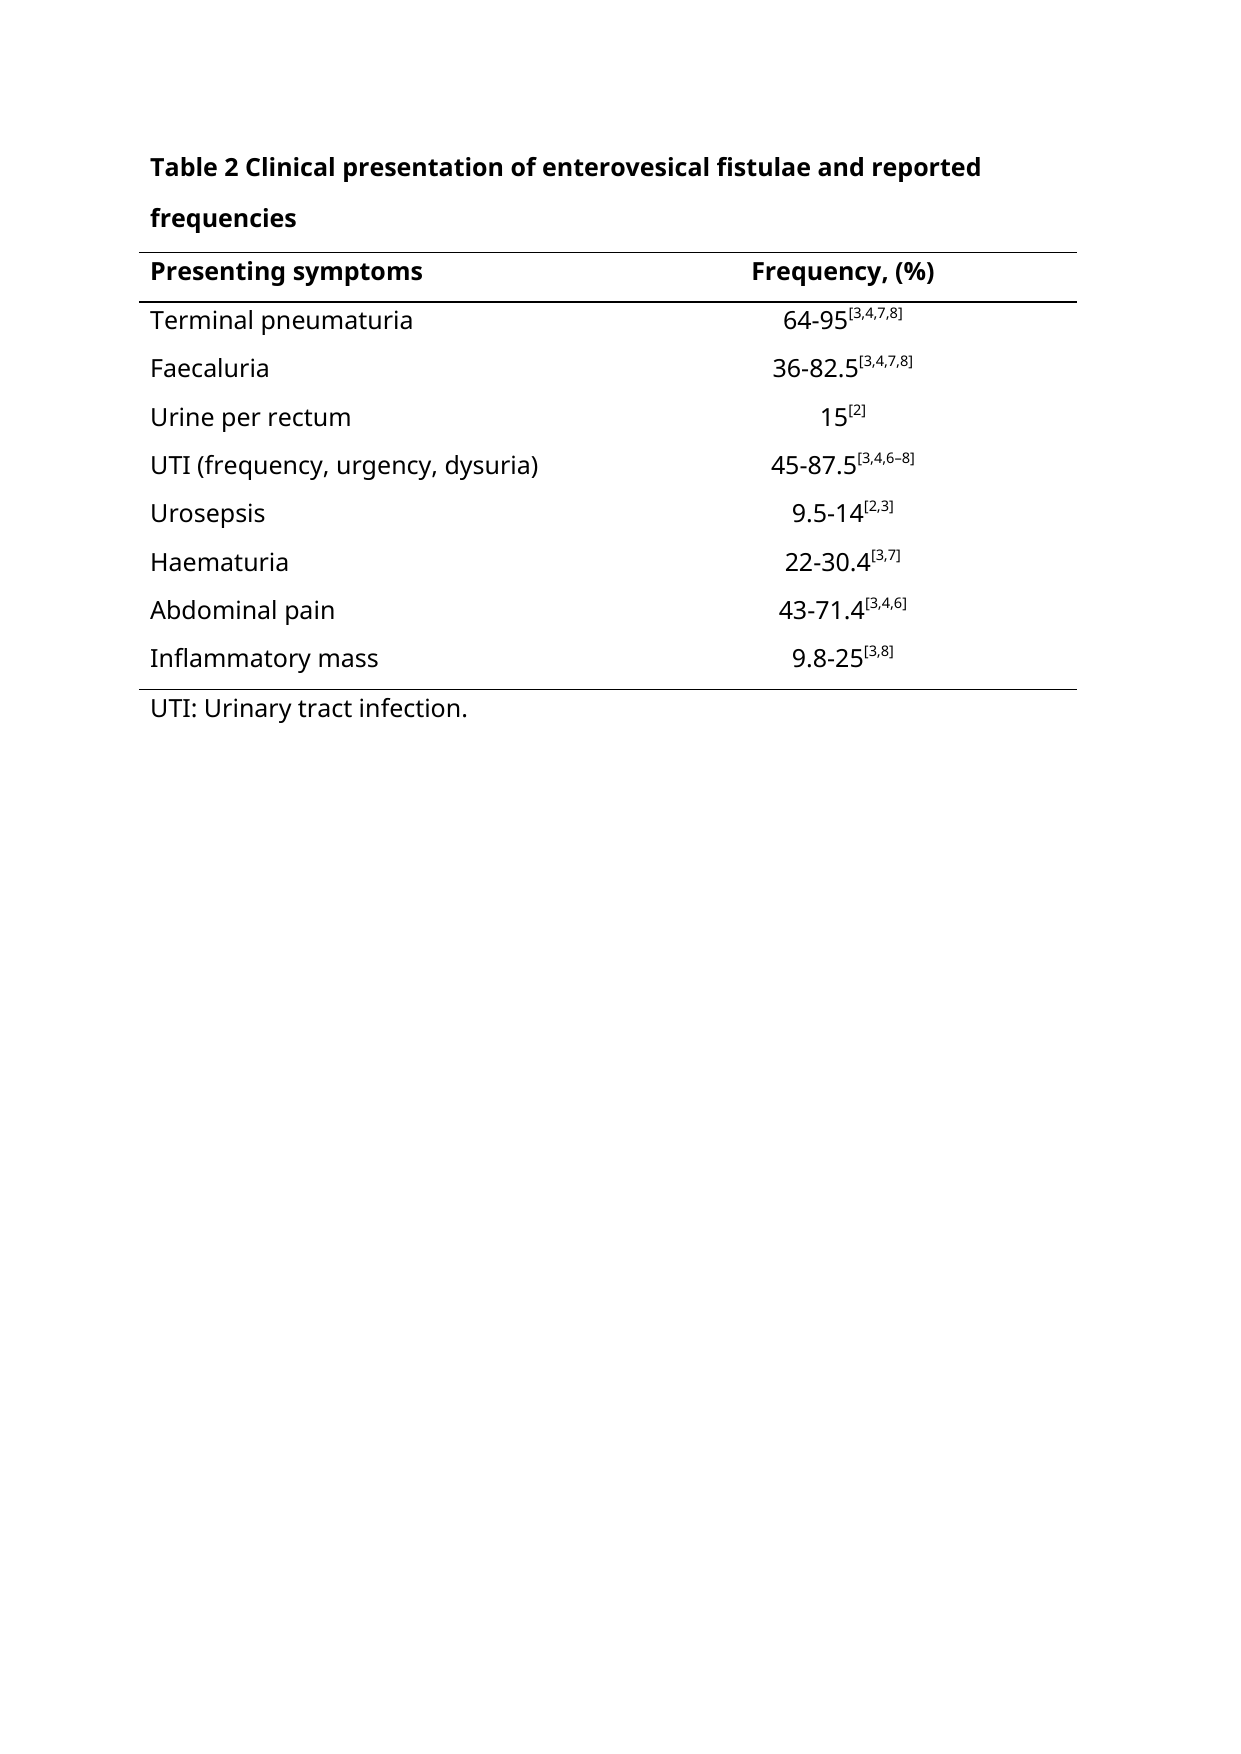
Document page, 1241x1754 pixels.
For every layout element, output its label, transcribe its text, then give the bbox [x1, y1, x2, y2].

table_cell 64-95[3,4,7,8] [608, 303, 1077, 351]
table_cell Terminal pneumaturia [139, 303, 608, 351]
table_cell Urosepsis [139, 496, 608, 544]
table_cell Inflammatory mass [139, 641, 608, 689]
table_cell 15[2] [608, 399, 1077, 447]
table_cell 9.5-14[2,3] [608, 496, 1077, 544]
table_cell Haematuria [139, 544, 608, 592]
table_header Frequency, (%) [608, 253, 1077, 301]
table_cell 22-30.4[3,7] [608, 544, 1077, 592]
table_cell Abdominal pain [139, 593, 608, 641]
table_header Presenting symptoms [139, 253, 608, 301]
table_cell 9.8-25[3,8] [608, 641, 1077, 689]
text UTI: Urinary tract infection. [150, 690, 1090, 724]
table_cell Faecaluria [139, 351, 608, 399]
text Table 2 Clinical presentation of enterovesical fistulae and reported frequencies [150, 150, 1090, 235]
table_cell 45-87.5[3,4,6–8] [608, 448, 1077, 496]
table_cell UTI (frequency, urgency, dysuria) [139, 448, 608, 496]
table_cell 36-82.5[3,4,7,8] [608, 351, 1077, 399]
table_cell Urine per rectum [139, 399, 608, 447]
table_cell 43-71.4[3,4,6] [608, 593, 1077, 641]
